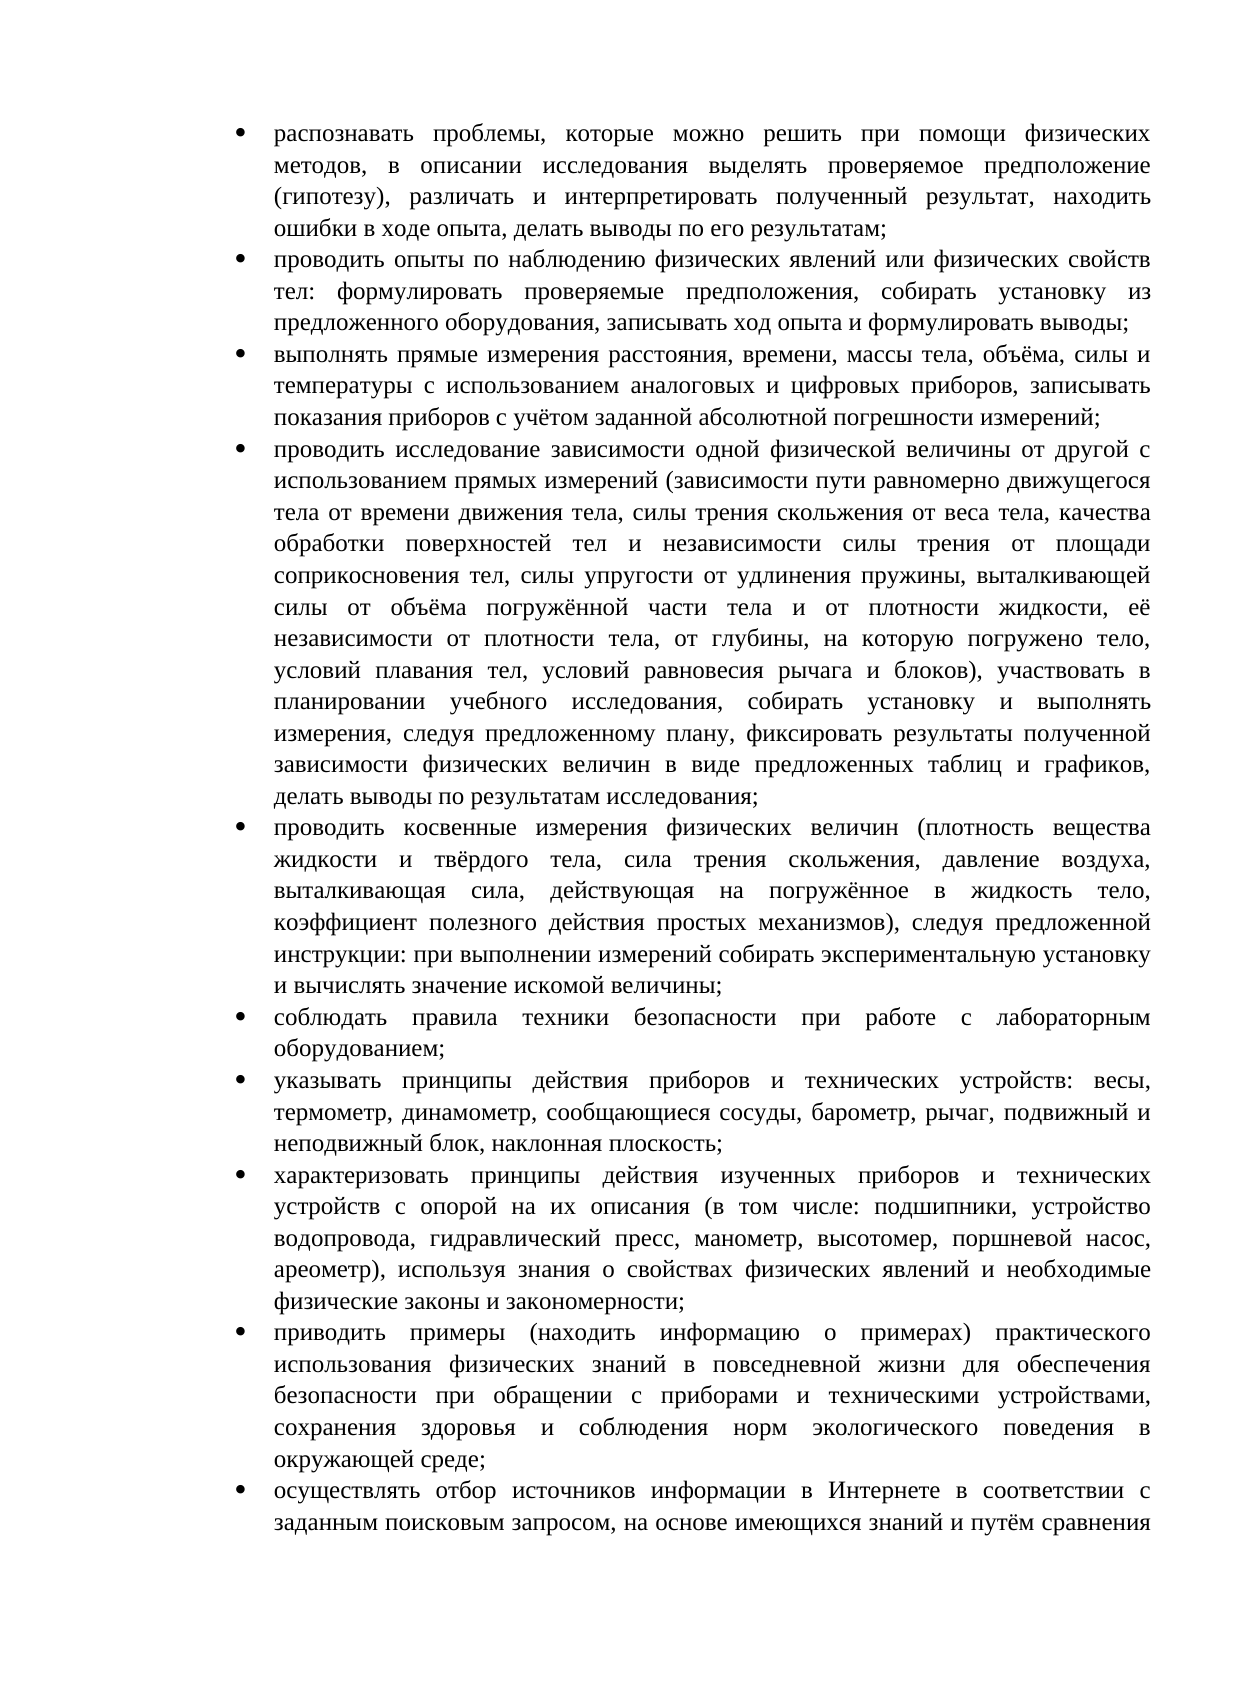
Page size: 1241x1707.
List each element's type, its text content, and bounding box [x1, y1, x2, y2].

list выполнять прямые измерения расстояния, времени, массы тела, объёма, силы и температуры с использованием аналоговых и цифровых приборов, записывать показания приборов с учётом заданной абсолютной погрешности измерений; [236, 339, 1152, 431]
list проводить косвенные измерения физических величин (плотность вещества жидкости и твёрдого тела, сила трения скольжения, давление воздуха, выталкивающая сила, действующая на погружённое в жидкость тело, коэффициент полезного действия простых механизмов), следуя предложенной инструкции: при выполнении измерений собирать экспериментальную установку и вычислять значение искомой величины; [236, 812, 1152, 999]
list приводить примеры (находить информацию о примерах) практического использования физических знаний в повседневной жизни для обеспечения безопасности при обращении с приборами и техническими устройствами, сохранения здоровья и соблюдения норм экологического поведения в окружающей среде; [236, 1317, 1152, 1472]
list проводить исследование зависимости одной физической величины от другой с использованием прямых измерений (зависимости пути равномерно движущегося тела от времени движения тела, силы трения скольжения от веса тела, качества обработки поверхностей тел и независимости силы трения от площади соприкосновения тел, силы упругости от удлинения пружины, выталкивающей силы от объёма погружённой части тела и от плотности жидкости, её независимости от плотности тела, от глубины, на которую погружено тело, условий плавания тел, условий равновесия рычага и блоков), участвовать в планировании учебного исследования, собирать установку и выполнять измерения, следуя предложенному плану, фиксировать результаты полученной зависимости физических величин в виде предложенных таблиц и графиков, делать выводы по результатам исследования; [236, 434, 1152, 810]
list проводить опыты по наблюдению физических явлений или физических свойств тел: формулировать проверяемые предположения, собирать установку из предложенного оборудования, записывать ход опыта и формулировать выводы; [236, 244, 1152, 336]
list соблюдать правила техники безопасности при работе с лабораторным оборудованием; [236, 1002, 1152, 1062]
list характеризовать принципы действия изученных приборов и технических устройств с опорой на их описания (в том числе: подшипники, устройство водопровода, гидравлический пресс, манометр, высотомер, поршневой насос, ареометр), используя знания о свойствах физических явлений и необходимые физические законы и закономерности; [236, 1160, 1152, 1315]
list распознавать проблемы, которые можно решить при помощи физических методов, в описании исследования выделять проверяемое предположение (гипотезу), различать и интерпретировать полученный результат, находить ошибки в ходе опыта, делать выводы по его результатам; [236, 118, 1152, 242]
list указывать принципы действия приборов и технических устройств: весы, термометр, динамометр, сообщающиеся сосуды, барометр, рычаг, подвижный и неподвижный блок, наклонная плоскость; [236, 1065, 1152, 1157]
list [236, 1475, 1152, 1536]
